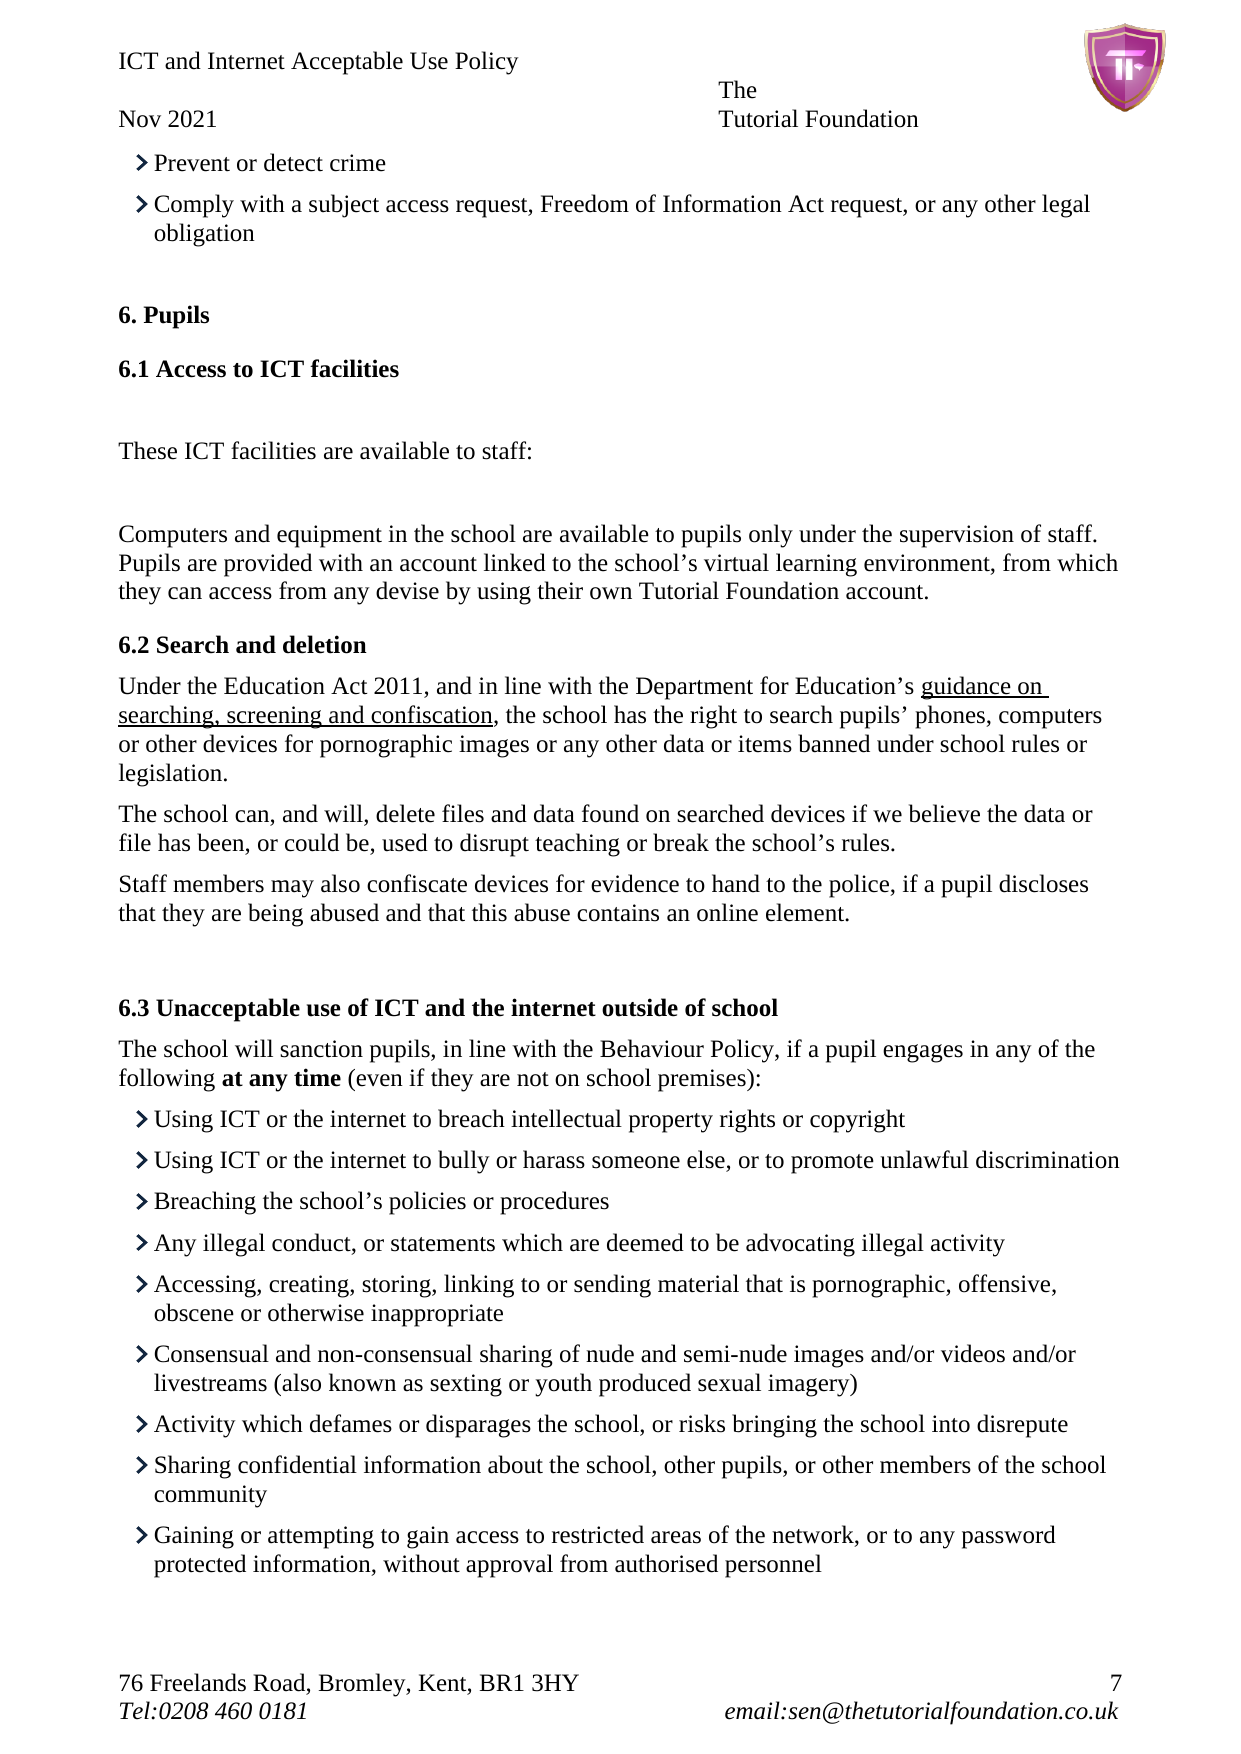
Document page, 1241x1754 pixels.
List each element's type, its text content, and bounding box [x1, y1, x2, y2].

text These ICT facilities are available to staff: [118, 436, 1122, 465]
list Under the Education Act 2011, and in line with the Department for Education’s guidance on searching, screening and confiscation, the school has the right to search pupils’ phones, computers or other devices for pornographic images or any other data or items banned under school rules or legislation. [118, 671, 1122, 786]
text Gaining or attempting to gain access to restricted areas of the network, or to any password protected information, without approval from authorised personnel [136, 1520, 1122, 1578]
text Computers and equipment in the school are available to pupils only under the supervision of staff. Pupils are provided with an account linked to the school’s virtual learning environment, from which they can access from any devise by using their own Tutorial Foundation account. [118, 519, 1122, 605]
text 6.1 Access to ICT facilities [118, 354, 1122, 383]
text Comply with a subject access request, Freedom of Information Act request, or any other legal obligation [136, 189, 1122, 246]
text Accessing, creating, storing, linking to or sending material that is pornographic, offensive, obscene or otherwise inappropriate [136, 1269, 1122, 1326]
text Activity which defames or disparages the school, or risks bringing the school into disrepute [136, 1409, 1122, 1438]
text Using ICT or the internet to bully or harass someone else, or to promote unlawful discrimination [136, 1145, 1122, 1174]
picture [136, 1526, 148, 1544]
text Consensual and non-consensual sharing of nude and semi-nude images and/or videos and/or livestreams (also known as sexting or youth produced sexual imagery) [136, 1339, 1122, 1396]
picture [136, 1415, 148, 1433]
picture [136, 1151, 148, 1169]
subtitle 6. Pupils [118, 300, 1122, 329]
text Using ICT or the internet to breach intellectual property rights or copyright [136, 1104, 1122, 1133]
text Any illegal conduct, or statements which are deemed to be advocating illegal activity [136, 1228, 1122, 1256]
text Sharing confidential information about the school, other pupils, or other members of the school community [136, 1450, 1122, 1508]
picture [136, 1275, 148, 1293]
picture [1080, 16, 1170, 118]
text Prevent or detect crime [136, 148, 1122, 176]
text 6.3 Unacceptable use of ICT and the internet outside of school [118, 993, 1122, 1021]
list The school will sanction pupils, in line with the Behaviour Policy, if a pupil engages in any of the following at any time (even if they are not on school premises): [118, 1034, 1122, 1091]
picture [136, 1193, 148, 1210]
text 6.2 Search and deletion [118, 630, 1122, 659]
picture [136, 1234, 148, 1251]
picture [136, 154, 148, 171]
picture [136, 1110, 148, 1128]
list The school can, and will, delete files and data found on searched devices if we believe the data or file has been, or could be, used to disrupt teaching or break the school’s rules. [118, 799, 1122, 856]
text Breaching the school’s policies or procedures [136, 1186, 1122, 1215]
picture [136, 1456, 148, 1474]
picture [136, 195, 148, 213]
list Staff members may also confiscate devices for evidence to hand to the police, if a pupil discloses that they are being abused and that this abuse contains an online element. [118, 869, 1122, 926]
picture [136, 1345, 148, 1363]
